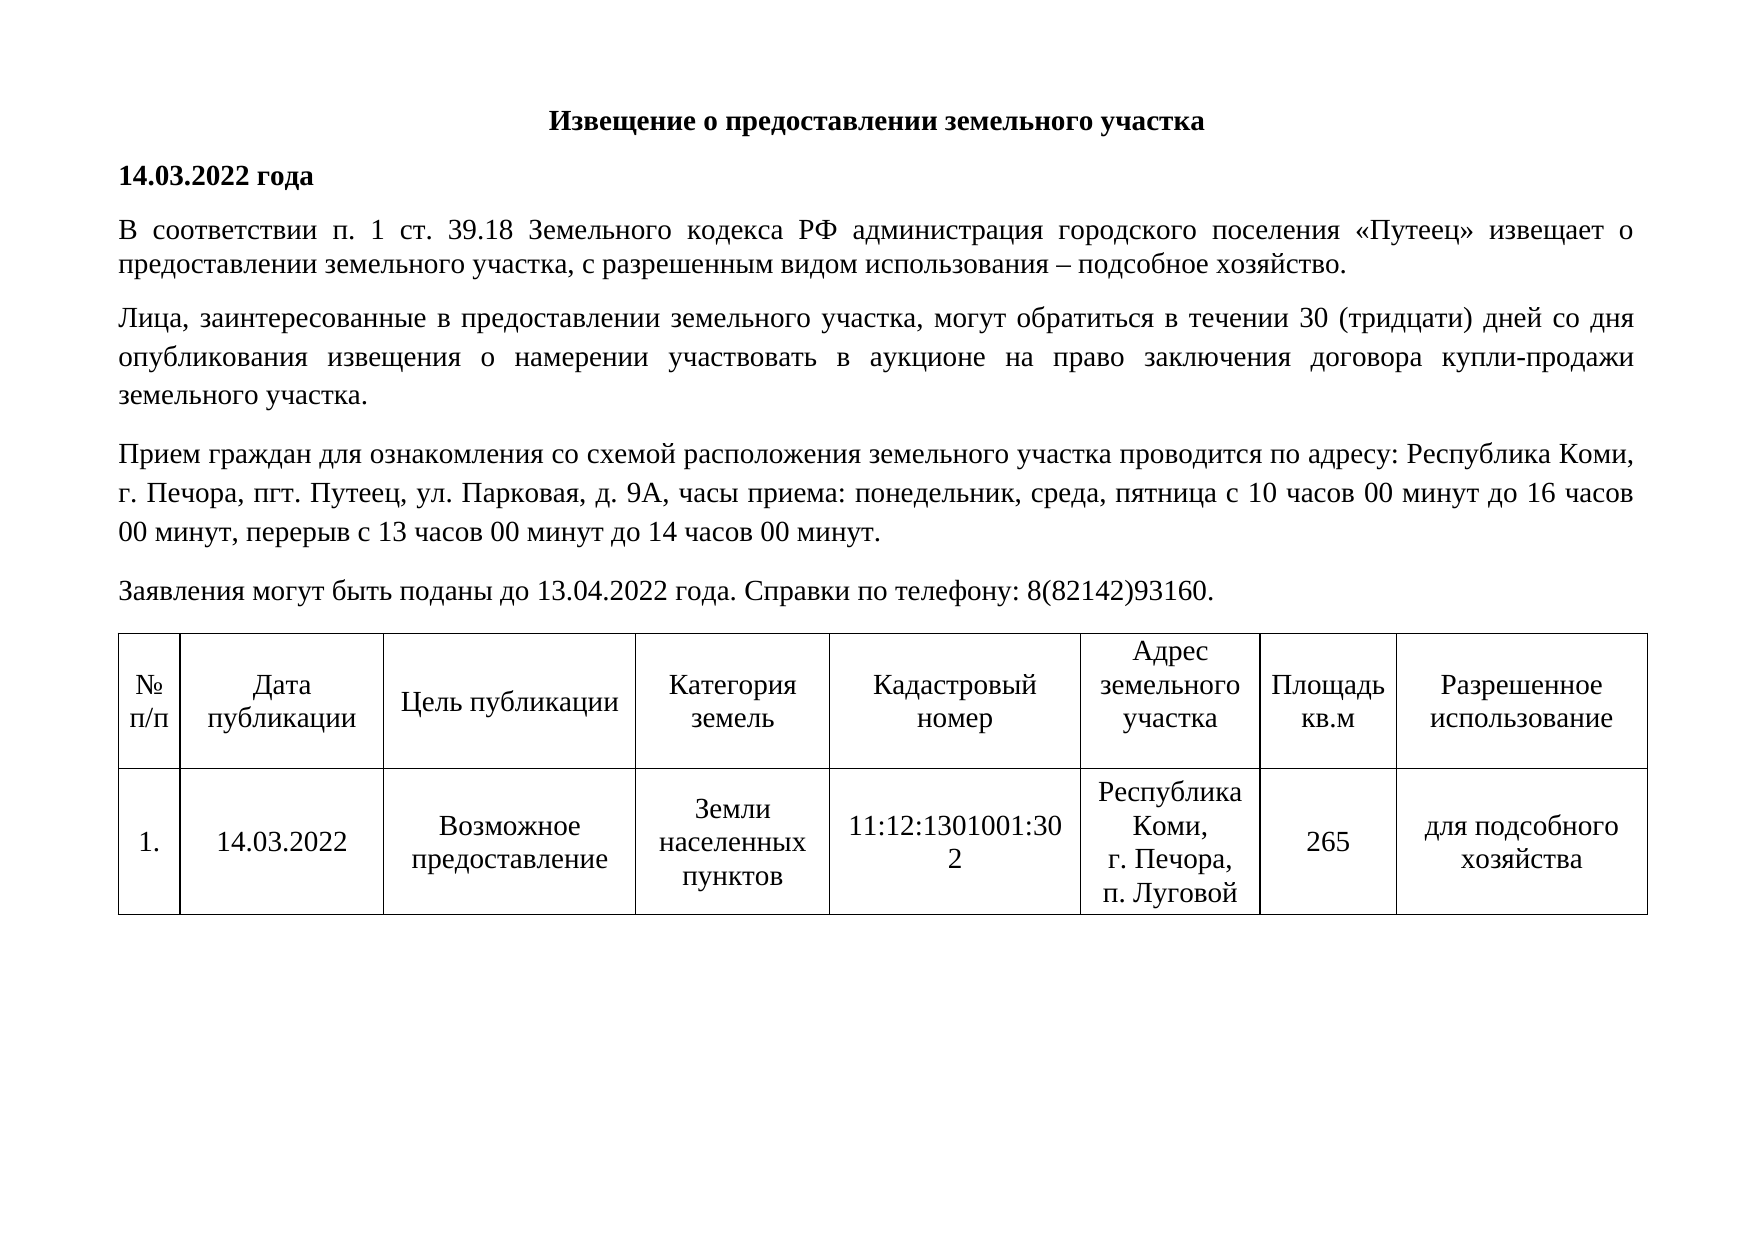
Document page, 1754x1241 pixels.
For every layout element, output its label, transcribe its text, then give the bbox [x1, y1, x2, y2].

text В соответствии п. 1 ст. 39.18 Земельного кодекса РФ администрация городского поселения «Путеец» извещает о предоставлении земельного участка, с разрешенным видом использования – подсобное хозяйство. [118, 212, 1636, 279]
text 14.03.2022 года [118, 158, 1636, 191]
table_header Разрешенное использование [1397, 634, 1647, 768]
table_cell для подсобного хозяйства [1397, 769, 1647, 914]
table_header Адрес земельного участка [1081, 634, 1259, 768]
table_header Дата публикации [181, 634, 383, 768]
text Извещение о предоставлении земельного участка [118, 103, 1636, 137]
table_cell 265 [1261, 769, 1396, 914]
table_cell 1. [119, 769, 179, 914]
text Лица, заинтересованные в предоставлении земельного участка, могут обратиться в течении 30 (тридцати) дней со дня опубликования извещения о намерении участвовать в аукционе на право заключения договора купли-продажи земельного участка. [118, 300, 1636, 411]
table_cell 14.03.2022 [181, 769, 383, 914]
table_cell 11:12:1301001:302 [830, 769, 1080, 914]
table_cell Земли населенных пунктов [636, 769, 829, 914]
text Заявления могут быть поданы до 13.04.2022 года. Справки по телефону: 8(82142)93160. [118, 573, 1636, 607]
table_header Кадастровый номер [830, 634, 1080, 768]
table_header Категория земель [636, 634, 829, 768]
table_header Цель публикации [384, 634, 635, 768]
table_cell Возможное предоставление [384, 769, 635, 914]
table_header Площадь кв.м [1261, 634, 1396, 768]
table_header № п/п [119, 634, 179, 768]
text Прием граждан для ознакомления со схемой расположения земельного участка проводится по адресу: Республика Коми, г. Печора, пгт. Путеец, ул. Парковая, д. 9А, часы приема: понедельник, среда, пятница с 10 часов 00 минут до 16 часов 00 минут, перерыв с 13 часов 00 минут до 14 часов 00 минут. [118, 437, 1636, 547]
table_cell Республика Коми, г. Печора, п. Луговой [1081, 769, 1259, 914]
